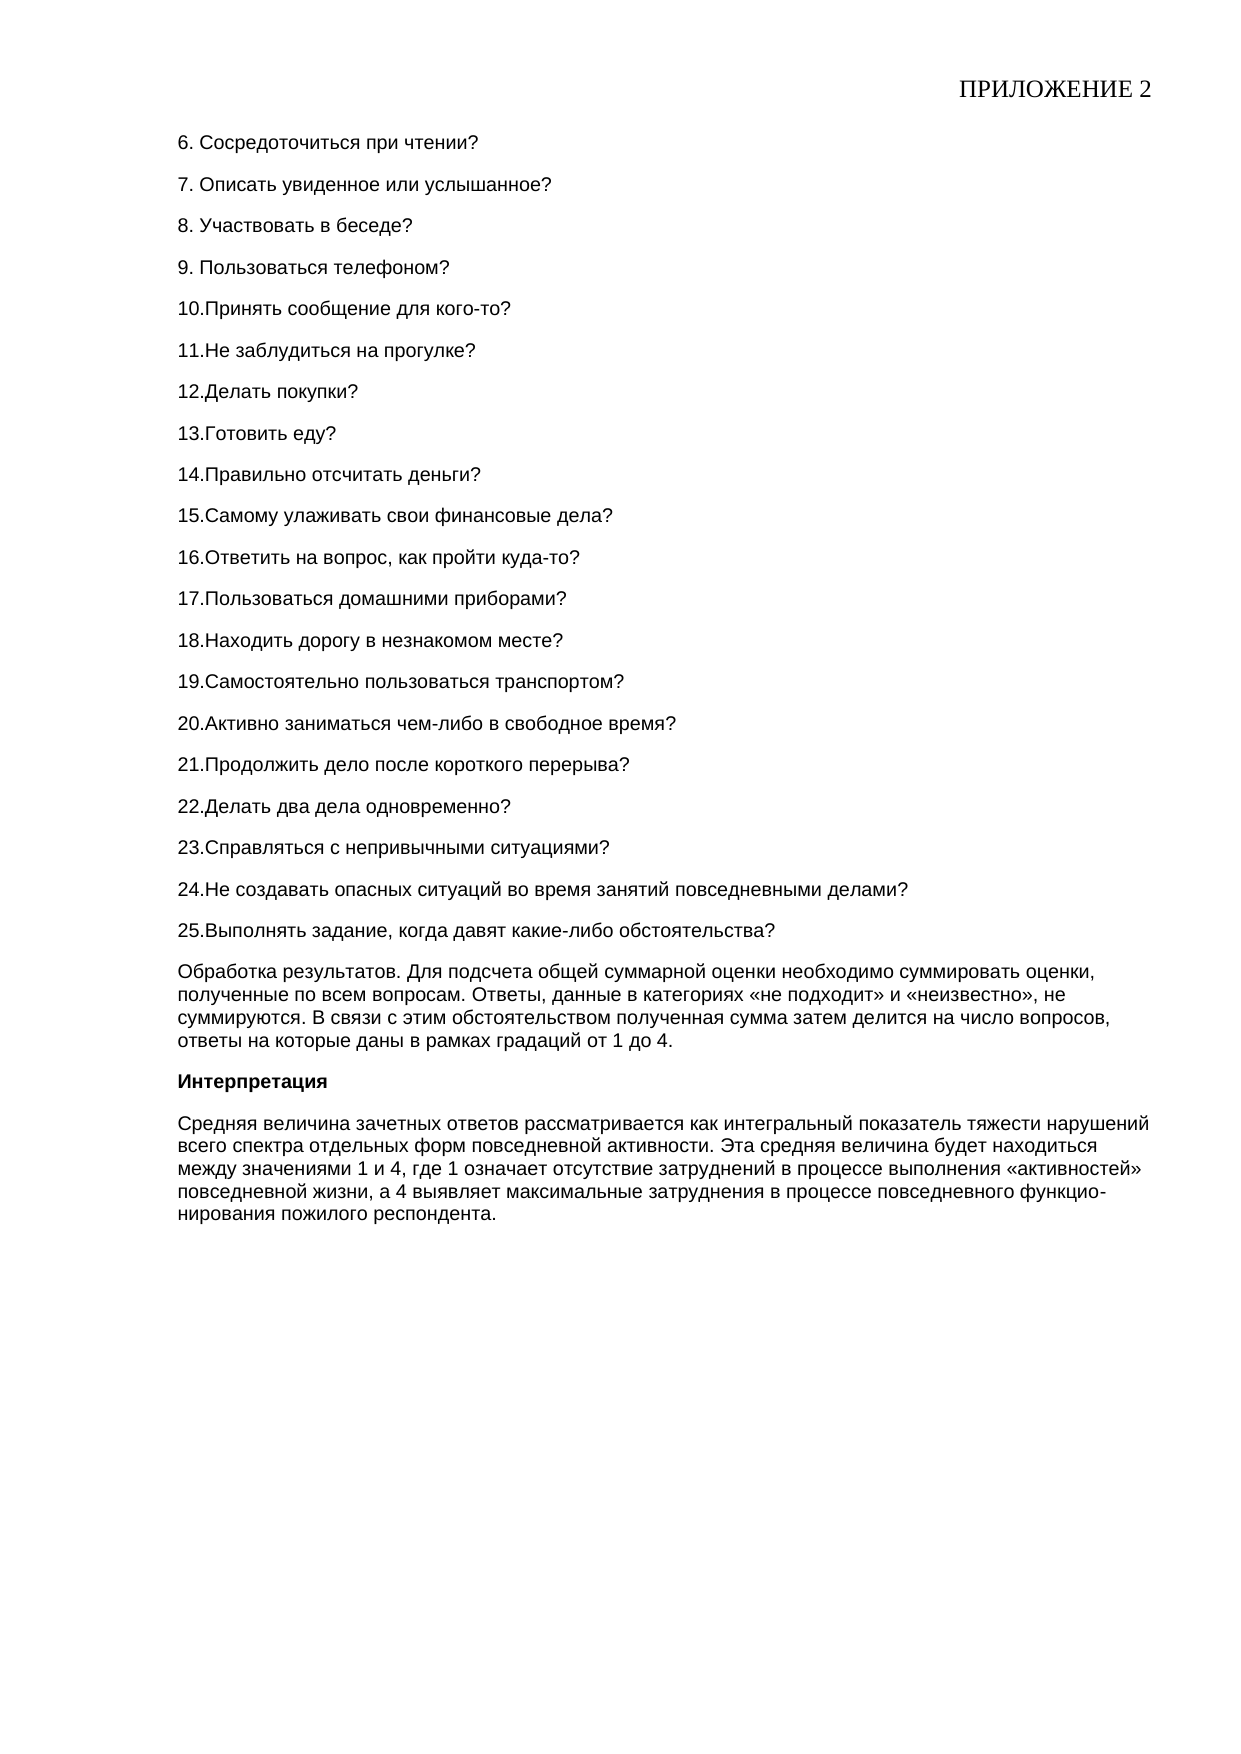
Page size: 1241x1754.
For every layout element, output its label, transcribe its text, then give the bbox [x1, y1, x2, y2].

text 10.Принять сообщение для кого-то? [177, 297, 1152, 320]
text 20.Активно заниматься чем-либо в свободное время? [177, 712, 1152, 734]
text 22.Делать два дела одновременно? [177, 794, 1152, 817]
text 15.Самому улаживать свои финансовые дела? [177, 504, 1152, 527]
text 24.Не создавать опасных ситуаций во время занятий повседневными делами? [177, 877, 1152, 900]
text 16.Ответить на вопрос, как пройти куда-то? [177, 546, 1152, 568]
text Интерпретация [177, 1070, 1152, 1093]
text 9. Пользоваться телефоном? [177, 256, 1152, 278]
text 25.Выполнять задание, когда давят какие-либо обстоятельства? [177, 919, 1152, 942]
text Обработка результатов. Для подсчета общей суммарной оценки необходимо суммировать оценки, полученные по всем вопросам. Ответы, данные в категориях «не подходит» и «неизвестно», не суммируются. В связи с этим обстоятельством полученная сумма затем делится на число вопросов, ответы на которые даны в рамках градаций от 1 до 4. [177, 960, 1152, 1051]
text 17.Пользоваться домашними приборами? [177, 587, 1152, 610]
text Средняя величина зачетных ответов рассматривается как интегральный показатель тяжести нарушений всего спектра отдельных форм повседневной активности. Эта средняя величина будет находиться между значениями 1 и 4, где 1 означает отсутствие затруднений в процессе выполнения «активностей» повседневной жизни, а 4 выявляет максимальные затруднения в процессе повседневного функционирования пожилого респондента. [177, 1111, 1152, 1225]
text 13.Готовить еду? [177, 421, 1152, 444]
text 7. Описать увиденное или услышанное? [177, 173, 1152, 195]
text 18.Находить дорогу в незнакомом месте? [177, 629, 1152, 651]
text 8. Участвовать в беседе? [177, 214, 1152, 237]
text 14.Правильно отсчитать деньги? [177, 463, 1152, 486]
text 6. Сосредоточиться при чтении? [177, 131, 1152, 154]
text 11.Не заблудиться на прогулке? [177, 338, 1152, 361]
text 19.Самостоятельно пользоваться транспортом? [177, 670, 1152, 693]
text 23.Справляться с непривычными ситуациями? [177, 836, 1152, 859]
text 21.Продолжить дело после короткого перерыва? [177, 753, 1152, 776]
text 12.Делать покупки? [177, 380, 1152, 403]
